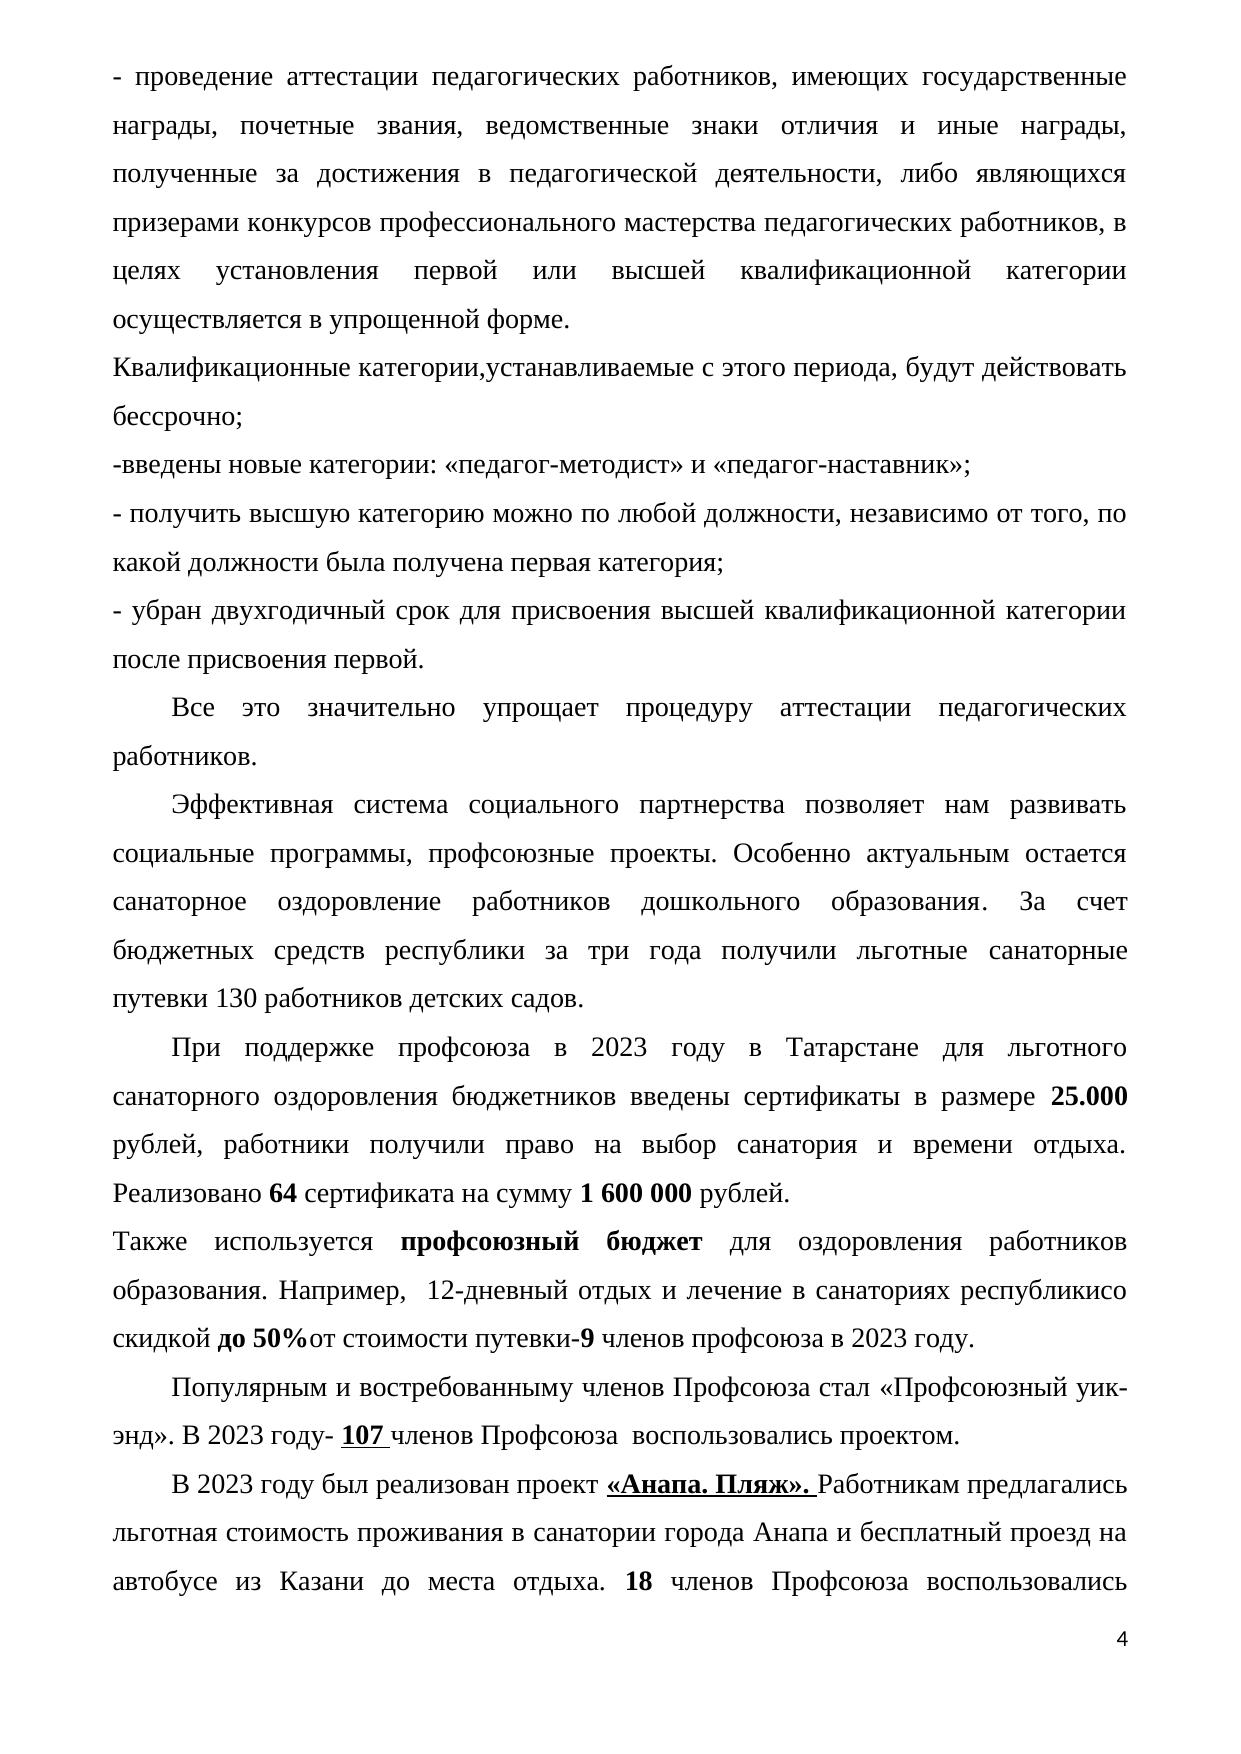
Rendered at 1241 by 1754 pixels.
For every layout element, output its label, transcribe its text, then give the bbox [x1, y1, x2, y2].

text - получить высшую категорию можно по любой должности, независимо от того, по какой должности была получена первая категория; [112, 496, 1128, 577]
text Квалификационные категории,устанавливаемые с этого периода, будут действовать бессрочно; [112, 350, 1128, 431]
text Также используется профсоюзный бюджет для оздоровления работников образования. Например, 12-дневный отдых и лечение в санаториях республикисо скидкой до 50%от стоимости путевки-9 членов профсоюза в 2023 году. [112, 1224, 1128, 1354]
text -введены новые категории: «педагог-методист» и «педагог-наставник»; [112, 447, 1128, 480]
text Популярным и востребованныму членов Профсоюза стал «Профсоюзный уик-энд». В 2023 году- 107 членов Профсоюза воспользовались проектом. [112, 1370, 1128, 1451]
text Эффективная система социального партнерства позволяет нам развивать социальные программы, профсоюзные проекты. Особенно актуальным остается санаторное оздоровление работников дошкольного образования. За счет бюджетных средств республики за три года получили льготные санаторные путевки 130 работников детских садов. [112, 787, 1128, 1014]
text При поддержке профсоюза в 2023 году в Татарстане для льготного санаторного оздоровления бюджетников введены сертификаты в размере 25.000 рублей, работники получили право на выбор санатория и времени отдыха. Реализовано 64 сертификата на сумму 1 600 000 рублей. [112, 1030, 1128, 1208]
text - проведение аттестации педагогических работников, имеющих государственные награды, почетные звания, ведомственные знаки отличия и иные награды, полученные за достижения в педагогической деятельности, либо являющихся призерами конкурсов профессионального мастерства педагогических работников, в целях установления первой или высшей квалификационной категории осуществляется в упрощенной форме. [112, 59, 1128, 334]
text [112, 1467, 1128, 1596]
text - убран двухгодичный срок для присвоения высшей квалификационной категории после присвоения первой. [112, 593, 1128, 674]
text Все это значительно упрощает процедуру аттестации педагогических работников. [112, 690, 1128, 771]
